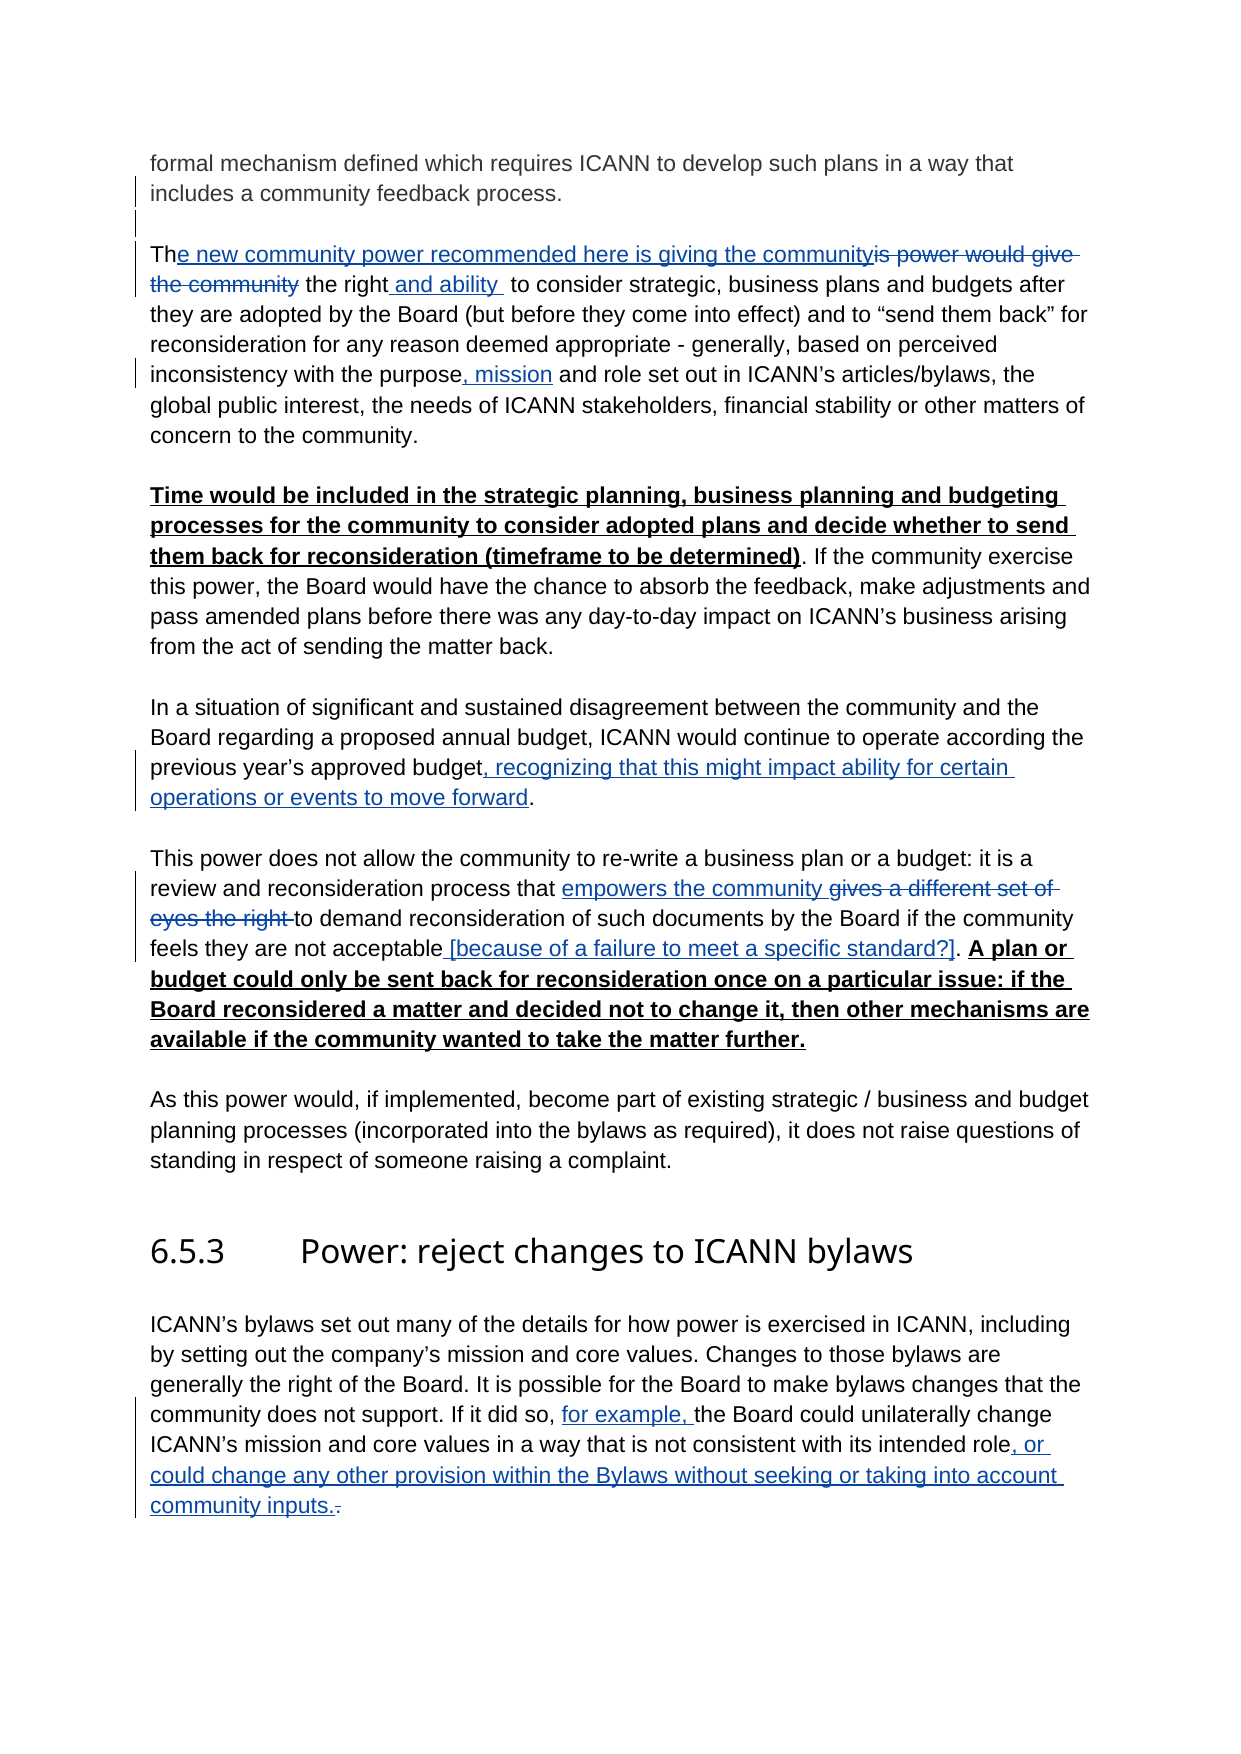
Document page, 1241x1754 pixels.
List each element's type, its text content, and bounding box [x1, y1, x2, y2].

text This power does not allow the community to re-write a business plan or a budget: it is a review and reconsideration process that to demand reconsideration of such documents by the Board if the community feels they are not acceptable. A plan or budget could only be sent back for reconsideration once on a particular issue: if the Board reconsidered a matter and decided not to change it, then other mechanisms are available if the community wanted to take the matter further. [150, 845, 1090, 1019]
text As this power would, if implemented, become part of existing strategic / business and budget planning processes (incorporated into the bylaws as required), it does not raise questions of standing in respect of someone raising a complaint. [150, 1086, 1090, 1173]
text This power does not allow the community to re-write a business plan or a budget: it is a review and reconsideration process that to demand reconsideration of such documents by the Board if the community feels they are not acceptable. A plan or budget could only be sent back for reconsideration once on a particular issue: if the Board reconsidered a matter and decided not to change it, then other mechanisms are available if the community wanted to take the matter further. [150, 1020, 1090, 1052]
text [150, 150, 1090, 207]
text ICANN’s bylaws set out many of the details for how power is exercised in ICANN, including by setting out the company’s mission and core values. Changes to those bylaws are generally the right of the Board. It is possible for the Board to make bylaws changes that the community does not support. If it did so, the Board could unilaterally change ICANN’s mission and core values in a way that is not consistent with its intended role [150, 1311, 1090, 1518]
subtitle 6.5.3 Power: reject changes to ICANN bylaws [150, 1228, 1090, 1273]
text Th the right to consider strategic, business plans and budgets after they are adopted by the Board (but before they come into effect) and to “send them back” for reconsideration for any reason deemed appropriate - generally, based on perceived inconsistency with the purpose and role set out in ICANN’s articles/bylaws, the global public interest, the needs of ICANN stakeholders, financial stability or other matters of concern to the community. [150, 241, 1090, 448]
text In a situation of significant and sustained disagreement between the community and the Board regarding a proposed annual budget, ICANN would continue to operate according the previous year’s approved budget. [150, 694, 1090, 811]
text Time would be included in the strategic planning, business planning and budgeting processes for the community to consider adopted plans and decide whether to send them back for reconsideration (timeframe to be determined). If the community exercise this power, the Board would have the chance to absorb the feedback, make adjustments and pass amended plans before there was any day-to-day impact on ICANN’s business arising from the act of sending the matter back. [150, 482, 1090, 660]
